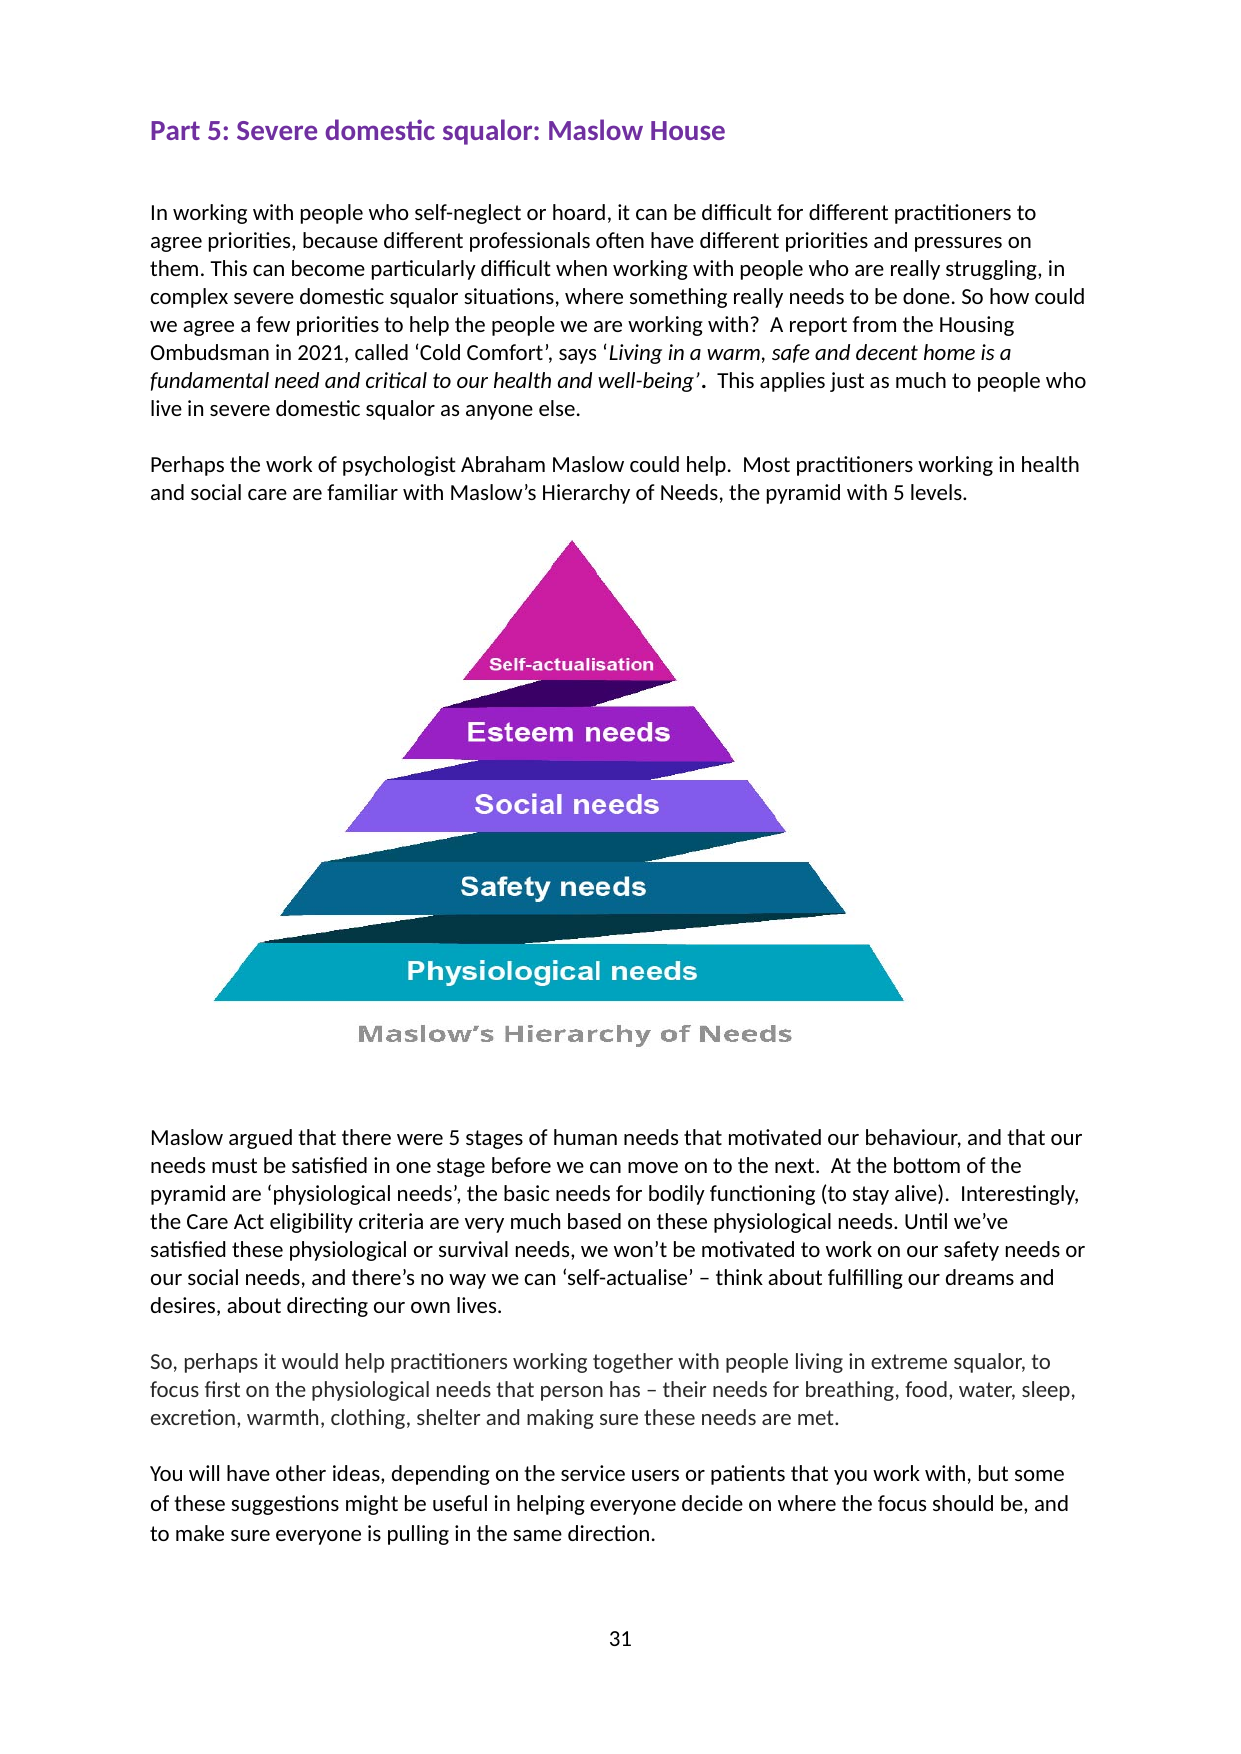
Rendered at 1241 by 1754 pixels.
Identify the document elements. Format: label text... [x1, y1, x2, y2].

text So, perhaps it would help practitioners working together with people living in extreme squalor, to focus first on the physiological needs that person has – their needs for breathing, food, water, sleep, excretion, warmth, clothing, shelter and making sure these needs are met. [150, 1347, 1090, 1431]
picture [150, 506, 954, 1093]
subtitle Part 5: Severe domestic squalor: Maslow House [150, 112, 1090, 148]
text Perhaps the work of psychologist Abraham Maslow could help. Most practitioners working in health and social care are familiar with Maslow’s Hierarchy of Needs, the pyramid with 5 levels. [150, 450, 1090, 506]
text Maslow argued that there were 5 stages of human needs that motivated our behaviour, and that our needs must be satisfied in one stage before we can move on to the next. At the bottom of the pyramid are ‘physiological needs’, the basic needs for bodily functioning (to stay alive). Interestingly, the Care Act eligibility criteria are very much based on these physiological needs. Until we’ve satisfied these physiological or survival needs, we won’t be motivated to work on our safety needs or our social needs, and there’s no way we can ‘self-actualise’ – think about fulfilling our dreams and desires, about directing our own lives. [150, 1123, 1090, 1319]
text You will have other ideas, depending on the service users or patients that you work with, but some of these suggestions might be useful in helping everyone decide on where the focus should be, and to make sure everyone is pulling in the same direction. [150, 1459, 1090, 1547]
text In working with people who self-neglect or hoard, it can be difficult for different practitioners to agree priorities, because different professionals often have different priorities and pressures on them. This can become particularly difficult when working with people who are really struggling, in complex severe domestic squalor situations, where something really needs to be done. So how could we agree a few priorities to help the people we are working with? A report from the Housing Ombudsman in 2021, called ‘Cold Comfort’, says ‘Living in a warm, safe and decent home is a fundamental need and critical to our health and well-being’. This applies just as much to people who live in severe domestic squalor as anyone else. [150, 198, 1090, 422]
